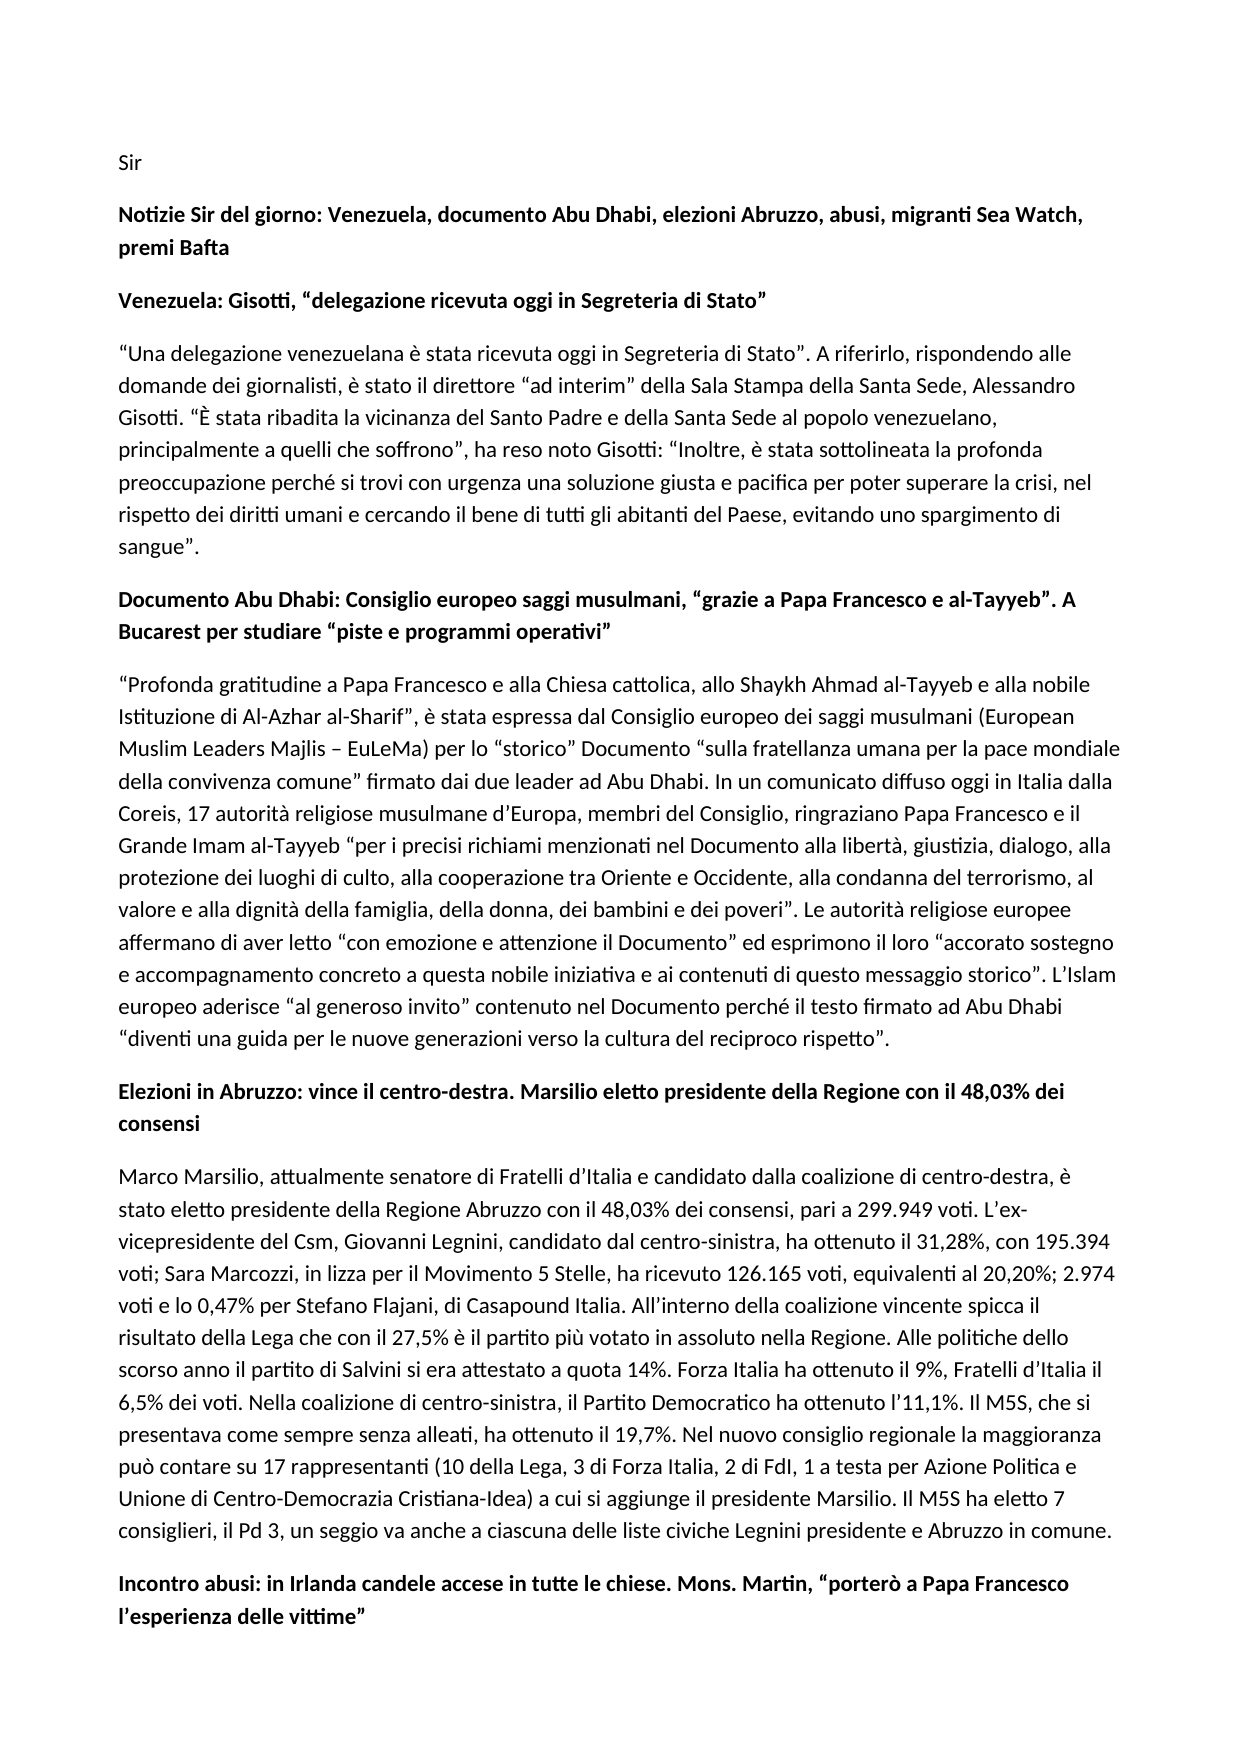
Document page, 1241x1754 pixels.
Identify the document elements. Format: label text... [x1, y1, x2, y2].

text Notizie Sir del giorno: Venezuela, documento Abu Dhabi, elezioni Abruzzo, abusi, migranti Sea Watch, premi Bafta [118, 201, 1122, 261]
text “Profonda gratitudine a Papa Francesco e alla Chiesa cattolica, allo Shaykh Ahmad al-Tayyeb e alla nobile Istituzione di Al-Azhar al-Sharif”, è stata espressa dal Consiglio europeo dei saggi musulmani (European Muslim Leaders Majlis – EuLeMa) per lo “storico” Documento “sulla fratellanza umana per la pace mondiale della convivenza comune” firmato dai due leader ad Abu Dhabi. In un comunicato diffuso oggi in Italia dalla Coreis, 17 autorità religiose musulmane d’Europa, membri del Consiglio, ringraziano Papa Francesco e il Grande Imam al-Tayyeb “per i precisi richiami menzionati nel Documento alla libertà, giustizia, dialogo, alla protezione dei luoghi di culto, alla cooperazione tra Oriente e Occidente, alla condanna del terrorismo, al valore e alla dignità della famiglia, della donna, dei bambini e dei poveri”. Le autorità religiose europee affermano di aver letto “con emozione e attenzione il Documento” ed esprimono il loro “accorato sostegno e accompagnamento concreto a questa nobile iniziativa e ai contenuti di questo messaggio storico”. L’Islam europeo aderisce “al generoso invito” contenuto nel Documento perché il testo firmato ad Abu Dhabi “diventi una guida per le nuove generazioni verso la cultura del reciproco rispetto”. [118, 670, 1122, 1052]
text Sir [118, 148, 1122, 176]
text Documento Abu Dhabi: Consiglio europeo saggi musulmani, “grazie a Papa Francesco e al-Tayyeb”. A Bucarest per studiare “piste e programmi operativi” [118, 585, 1122, 645]
text “Una delegazione venezuelana è stata ricevuta oggi in Segreteria di Stato”. A riferirlo, rispondendo alle domande dei giornalisti, è stato il direttore “ad interim” della Sala Stampa della Santa Sede, Alessandro Gisotti. “È stata ribadita la vicinanza del Santo Padre e della Santa Sede al popolo venezuelano, principalmente a quelli che soffrono”, ha reso noto Gisotti: “Inoltre, è stata sottolineata la profonda preoccupazione perché si trovi con urgenza una soluzione giusta e pacifica per poter superare la crisi, nel rispetto dei diritti umani e cercando il bene di tutti gli abitanti del Paese, evitando uno spargimento di sangue”. [118, 339, 1122, 560]
text Marco Marsilio, attualmente senatore di Fratelli d’Italia e candidato dalla coalizione di centro-destra, è stato eletto presidente della Regione Abruzzo con il 48,03% dei consensi, pari a 299.949 voti. L’ex-vicepresidente del Csm, Giovanni Legnini, candidato dal centro-sinistra, ha ottenuto il 31,28%, con 195.394 voti; Sara Marcozzi, in lizza per il Movimento 5 Stelle, ha ricevuto 126.165 voti, equivalenti al 20,20%; 2.974 voti e lo 0,47% per Stefano Flajani, di Casapound Italia. All’interno della coalizione vincente spicca il risultato della Lega che con il 27,5% è il partito più votato in assoluto nella Regione. Alle politiche dello scorso anno il partito di Salvini si era attestato a quota 14%. Forza Italia ha ottenuto il 9%, Fratelli d’Italia il 6,5% dei voti. Nella coalizione di centro-sinistra, il Partito Democratico ha ottenuto l’11,1%. Il M5S, che si presentava come sempre senza alleati, ha ottenuto il 19,7%. Nel nuovo consiglio regionale la maggioranza può contare su 17 rappresentanti (10 della Lega, 3 di Forza Italia, 2 di FdI, 1 a testa per Azione Politica e Unione di Centro-Democrazia Cristiana-Idea) a cui si aggiunge il presidente Marsilio. Il M5S ha eletto 7 consiglieri, il Pd 3, un seggio va anche a ciascuna delle liste civiche Legnini presidente e Abruzzo in comune. [118, 1162, 1122, 1544]
text Elezioni in Abruzzo: vince il centro-destra. Marsilio eletto presidente della Regione con il 48,03% dei consensi [118, 1077, 1122, 1137]
text Venezuela: Gisotti, “delegazione ricevuta oggi in Segreteria di Stato” [118, 286, 1122, 314]
text Incontro abusi: in Irlanda candele accese in tutte le chiese. Mons. Martin, “porterò a Papa Francesco l’esperienza delle vittime” [118, 1569, 1122, 1630]
